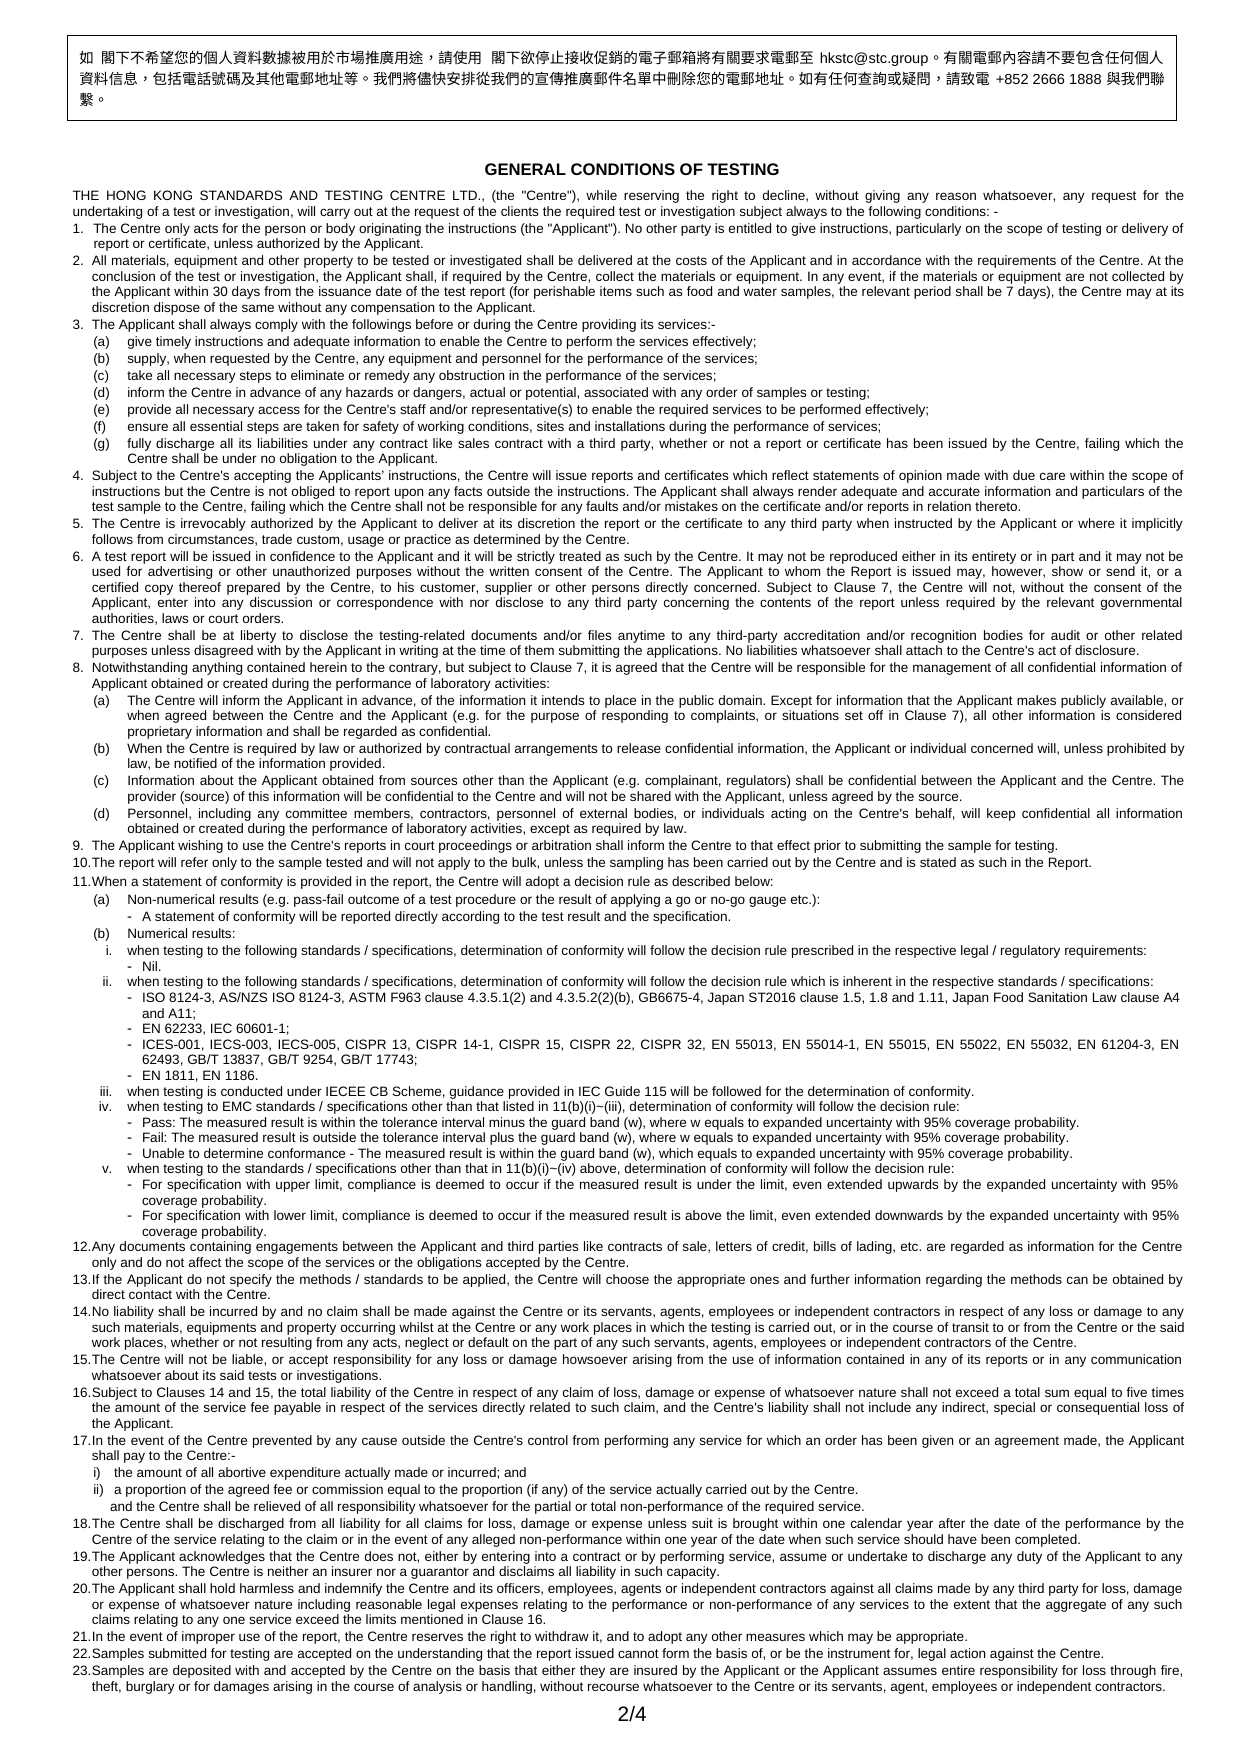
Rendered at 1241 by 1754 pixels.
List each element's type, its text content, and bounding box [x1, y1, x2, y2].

table_cell 如 閣下不希望您的個人資料數據被用於市場推廣用途，請使用 閣下欲停止接收促銷的電子郵箱將有關要求電郵至 hkstc@stc.group。有關電郵內容請不要包含任何個人資料信息，包括電話號碼及其他電郵地址等。我們將儘快安排從我們的宣傳推廣郵件名單中刪除您的電郵地址。如有任何查詢或疑問，請致電 +852 2666 1888 與我們聯繫。 [68, 36, 1176, 120]
list The Applicant shall always comply with the followings before or during the Centre providing its services:- [72, 317, 1185, 332]
list The Applicant acknowledges that the Centre does not, either by entering into a contract or by performing service, assume or undertake to discharge any duty of the Applicant to any other persons. The Centre is neither an insurer nor a guarantor and disclaims all liability in such capacity. [72, 1548, 1185, 1579]
list All materials, equipment and other property to be tested or investigated shall be delivered at the costs of the Applicant and in accordance with the requirements of the Centre. At the conclusion of the test or investigation, the Applicant shall, if required by the Centre, collect the materials or equipment. In any event, if the materials or equipment are not collected by the Applicant within 30 days from the issuance date of the test report (for perishable items such as food and water samples, the relevant period shall be 7 days), the Centre may at its discretion dispose of the same without any compensation to the Applicant. [72, 253, 1185, 315]
list In the event of improper use of the report, the Centre reserves the right to withdraw it, and to adopt any other measures which may be appropriate. [72, 1629, 1185, 1644]
list Notwithstanding anything contained herein to the contrary, but subject to Clause 7, it is agreed that the Centre will be responsible for the management of all confidential information of Applicant obtained or created during the performance of laboratory activities: [72, 660, 1185, 691]
list give timely instructions and adequate information to enable the Centre to perform the services effectively; [93, 334, 1185, 349]
list EN 62233, IEC 60601-1; [127, 1021, 1181, 1036]
list ensure all essential steps are taken for safety of working conditions, sites and installations during the performance of services; [93, 418, 1185, 434]
list the amount of all abortive expenditure actually made or incurred; and [93, 1465, 1185, 1481]
list Fail: The measured result is outside the tolerance interval plus the guard band (w), where w equals to expanded uncertainty with 95% coverage probability. [127, 1130, 1181, 1146]
list take all necessary steps to eliminate or remedy any obstruction in the performance of the services; [93, 368, 1185, 383]
list when testing to the standards / specifications other than that in 11(b)(i)~(iv) above, determination of conformity will follow the decision rule: [112, 1161, 1181, 1177]
list when testing to the following standards / specifications, determination of conformity will follow the decision rule prescribed in the respective legal / regulatory requirements: [112, 943, 1181, 958]
list Subject to Clauses 14 and 15, the total liability of the Centre in respect of any claim of loss, damage or expense of whatsoever nature shall not exceed a total sum equal to five times the amount of the service fee payable in respect of the services directly related to such claim, and the Centre's liability shall not include any indirect, special or consequential loss of the Applicant. [72, 1384, 1185, 1431]
list Information about the Applicant obtained from sources other than the Applicant (e.g. complainant, regulators) shall be confidential between the Applicant and the Centre. The provider (source) of this information will be confidential to the Centre and will not be shared with the Applicant, unless agreed by the source. [93, 773, 1185, 804]
list The Centre shall be at liberty to disclose the testing-related documents and/or files anytime to any third-party accreditation and/or recognition bodies for audit or other related purposes unless disagreed with by the Applicant in writing at the time of them submitting the applications. No liabilities whatsoever shall attach to the Centre's act of disclosure. [72, 628, 1185, 659]
list inform the Centre in advance of any hazards or dangers, actual or potential, associated with any order of samples or testing; [93, 384, 1185, 400]
list EN 1811, EN 1186. [127, 1068, 1181, 1083]
list supply, when requested by the Centre, any equipment and personnel for the performance of the services; [93, 351, 1185, 366]
list when testing to EMC standards / specifications other than that listed in 11(b)(i)~(iii), determination of conformity will follow the decision rule: [112, 1099, 1181, 1114]
list A test report will be issued in confidence to the Applicant and it will be strictly treated as such by the Centre. It may not be reproduced either in its entirety or in part and it may not be used for advertising or other unauthorized purposes without the written consent of the Centre. The Applicant to whom the Report is issued may, however, show or send it, or a certified copy thereof prepared by the Centre, to his customer, supplier or other persons directly concerned. Subject to Clause 7, the Centre will not, without the consent of the Applicant, enter into any discussion or correspondence with nor disclose to any third party concerning the contents of the report unless required by the relevant governmental authorities, laws or court orders. [72, 548, 1185, 626]
list Subject to the Centre's accepting the Applicants’ instructions, the Centre will issue reports and certificates which reflect statements of opinion made with due care within the scope of instructions but the Centre is not obliged to report upon any facts outside the instructions. The Applicant shall always render adequate and accurate information and particulars of the test sample to the Centre, failing which the Centre shall not be responsible for any faults and/or mistakes on the certificate and/or reports in relation thereto. [72, 468, 1185, 514]
list No liability shall be incurred by and no claim shall be made against the Centre or its servants, agents, employees or independent contractors in respect of any loss or damage to any such materials, equipments and property occurring whilst at the Centre or any work places in which the testing is carried out, or in the course of transit to or from the Centre or the said work places, whether or not resulting from any acts, neglect or default on the part of any such servants, agents, employees or independent contractors of the Centre. [72, 1304, 1185, 1351]
list For specification with lower limit, compliance is deemed to occur if the measured result is above the limit, even extended downwards by the expanded uncertainty with 95% coverage probability. [127, 1208, 1181, 1239]
list ISO 8124-3, AS/NZS ISO 8124-3, ASTM F963 clause 4.3.5.1(2) and 4.3.5.2(2)(b), GB6675-4, Japan ST2016 clause 1.5, 1.8 and 1.11, Japan Food Sanitation Law clause A4 and A11; [127, 990, 1181, 1021]
list The Applicant shall hold harmless and indemnify the Centre and its officers, employees, agents or independent contractors against all claims made by any third party for loss, damage or expense of whatsoever nature including reasonable legal expenses relating to the performance or non-performance of any services to the extent that the aggregate of any such claims relating to any one service exceed the limits mentioned in Clause 16. [72, 1581, 1185, 1627]
list provide all necessary access for the Centre's staff and/or representative(s) to enable the required services to be performed effectively; [93, 402, 1185, 417]
list When a statement of conformity is provided in the report, the Centre will adopt a decision rule as described below: [72, 873, 1185, 889]
list Nil. [127, 958, 1181, 974]
list ICES-001, IECS-003, IECS-005, CISPR 13, CISPR 14-1, CISPR 15, CISPR 22, CISPR 32, EN 55013, EN 55014-1, EN 55015, EN 55022, EN 55032, EN 61204-3, EN 62493, GB/T 13837, GB/T 9254, GB/T 17743; [127, 1036, 1181, 1068]
list When the Centre is required by law or authorized by contractual arrangements to release confidential information, the Applicant or individual concerned will, unless prohibited by law, be notified of the information provided. [93, 741, 1185, 772]
title GENERAL CONDITIONS OF TESTING [83, 159, 1181, 178]
list Personnel, including any committee members, contractors, personnel of external bodies, or individuals acting on the Centre's behalf, will keep confidential all information obtained or created during the performance of laboratory activities, except as required by law. [93, 806, 1185, 837]
text and the Centre shall be relieved of all responsibility whatsoever for the partial or total non-performance of the required service. [96, 1499, 1181, 1514]
list The Centre is irrevocably authorized by the Applicant to deliver at its discretion the report or the certificate to any third party when instructed by the Applicant or where it implicitly follows from circumstances, trade custom, usage or practice as determined by the Centre. [72, 516, 1185, 547]
list when testing to the following standards / specifications, determination of conformity will follow the decision rule which is inherent in the respective standards / specifications: [112, 974, 1181, 990]
list The Centre only acts for the person or body originating the instructions (the "Applicant"). No other party is entitled to give instructions, particularly on the scope of testing or delivery of report or certificate, unless authorized by the Applicant. [72, 221, 1185, 252]
list a proportion of the agreed fee or commission equal to the proportion (if any) of the service actually carried out by the Centre. [93, 1482, 1185, 1497]
list For specification with upper limit, compliance is deemed to occur if the measured result is under the limit, even extended upwards by the expanded uncertainty with 95% coverage probability. [127, 1177, 1181, 1208]
list If the Applicant do not specify the methods / standards to be applied, the Centre will choose the appropriate ones and further information regarding the methods can be obtained by direct contact with the Centre. [72, 1271, 1185, 1302]
list Unable to determine conformance - The measured result is within the guard band (w), which equals to expanded uncertainty with 95% coverage probability. [127, 1146, 1181, 1161]
list Samples submitted for testing are accepted on the understanding that the report issued cannot form the basis of, or be the instrument for, legal action against the Centre. [72, 1646, 1185, 1661]
list The Centre will not be liable, or accept responsibility for any loss or damage howsoever arising from the use of information contained in any of its reports or in any communication whatsoever about its said tests or investigations. [72, 1352, 1185, 1383]
text THE HONG KONG STANDARDS AND TESTING CENTRE LTD., (the "Centre"), while reserving the right to decline, without giving any reason whatsoever, any request for the undertaking of a test or investigation, will carry out at the request of the clients the required test or investigation subject always to the following conditions: - [72, 188, 1185, 219]
list The Centre will inform the Applicant in advance, of the information it intends to place in the public domain. Except for information that the Applicant makes publicly available, or when agreed between the Centre and the Applicant (e.g. for the purpose of responding to complaints, or situations set off in Clause 7), all other information is considered proprietary information and shall be regarded as confidential. [93, 693, 1185, 739]
list when testing is conducted under IECEE CB Scheme, guidance provided in IEC Guide 115 will be followed for the determination of conformity. [112, 1083, 1181, 1099]
list Numerical results: [93, 926, 1185, 942]
list The Applicant wishing to use the Centre's reports in court proceedings or arbitration shall inform the Centre to that effect prior to submitting the sample for testing. [72, 838, 1185, 854]
list Samples are deposited with and accepted by the Centre on the basis that either they are insured by the Applicant or the Applicant assumes entire responsibility for loss through fire, theft, burglary or for damages arising in the course of analysis or handling, without recourse whatsoever to the Centre or its servants, agent, employees or independent contractors. [72, 1663, 1185, 1694]
list The report will refer only to the sample tested and will not apply to the bulk, unless the sampling has been carried out by the Centre and is stated as such in the Report. [72, 855, 1185, 871]
list The Centre shall be discharged from all liability for all claims for loss, damage or expense unless suit is brought within one calendar year after the date of the performance by the Centre of the service relating to the claim or in the event of any alleged non-performance within one year of the date when such service should have been completed. [72, 1516, 1185, 1547]
list In the event of the Centre prevented by any cause outside the Centre's control from performing any service for which an order has been given or an agreement made, the Applicant shall pay to the Centre:- [72, 1432, 1185, 1463]
list Any documents containing engagements between the Applicant and third parties like contracts of sale, letters of credit, bills of lading, etc. are regarded as information for the Centre only and do not affect the scope of the services or the obligations accepted by the Centre. [72, 1239, 1185, 1270]
list A statement of conformity will be reported directly according to the test result and the specification. [127, 909, 1181, 924]
list fully discharge all its liabilities under any contract like sales contract with a third party, whether or not a report or certificate has been issued by the Centre, failing which the Centre shall be under no obligation to the Applicant. [93, 436, 1185, 467]
list Pass: The measured result is within the tolerance interval minus the guard band (w), where w equals to expanded uncertainty with 95% coverage probability. [127, 1114, 1181, 1130]
list Non-numerical results (e.g. pass-fail outcome of a test procedure or the result of applying a go or no-go gauge etc.): [93, 892, 1185, 907]
